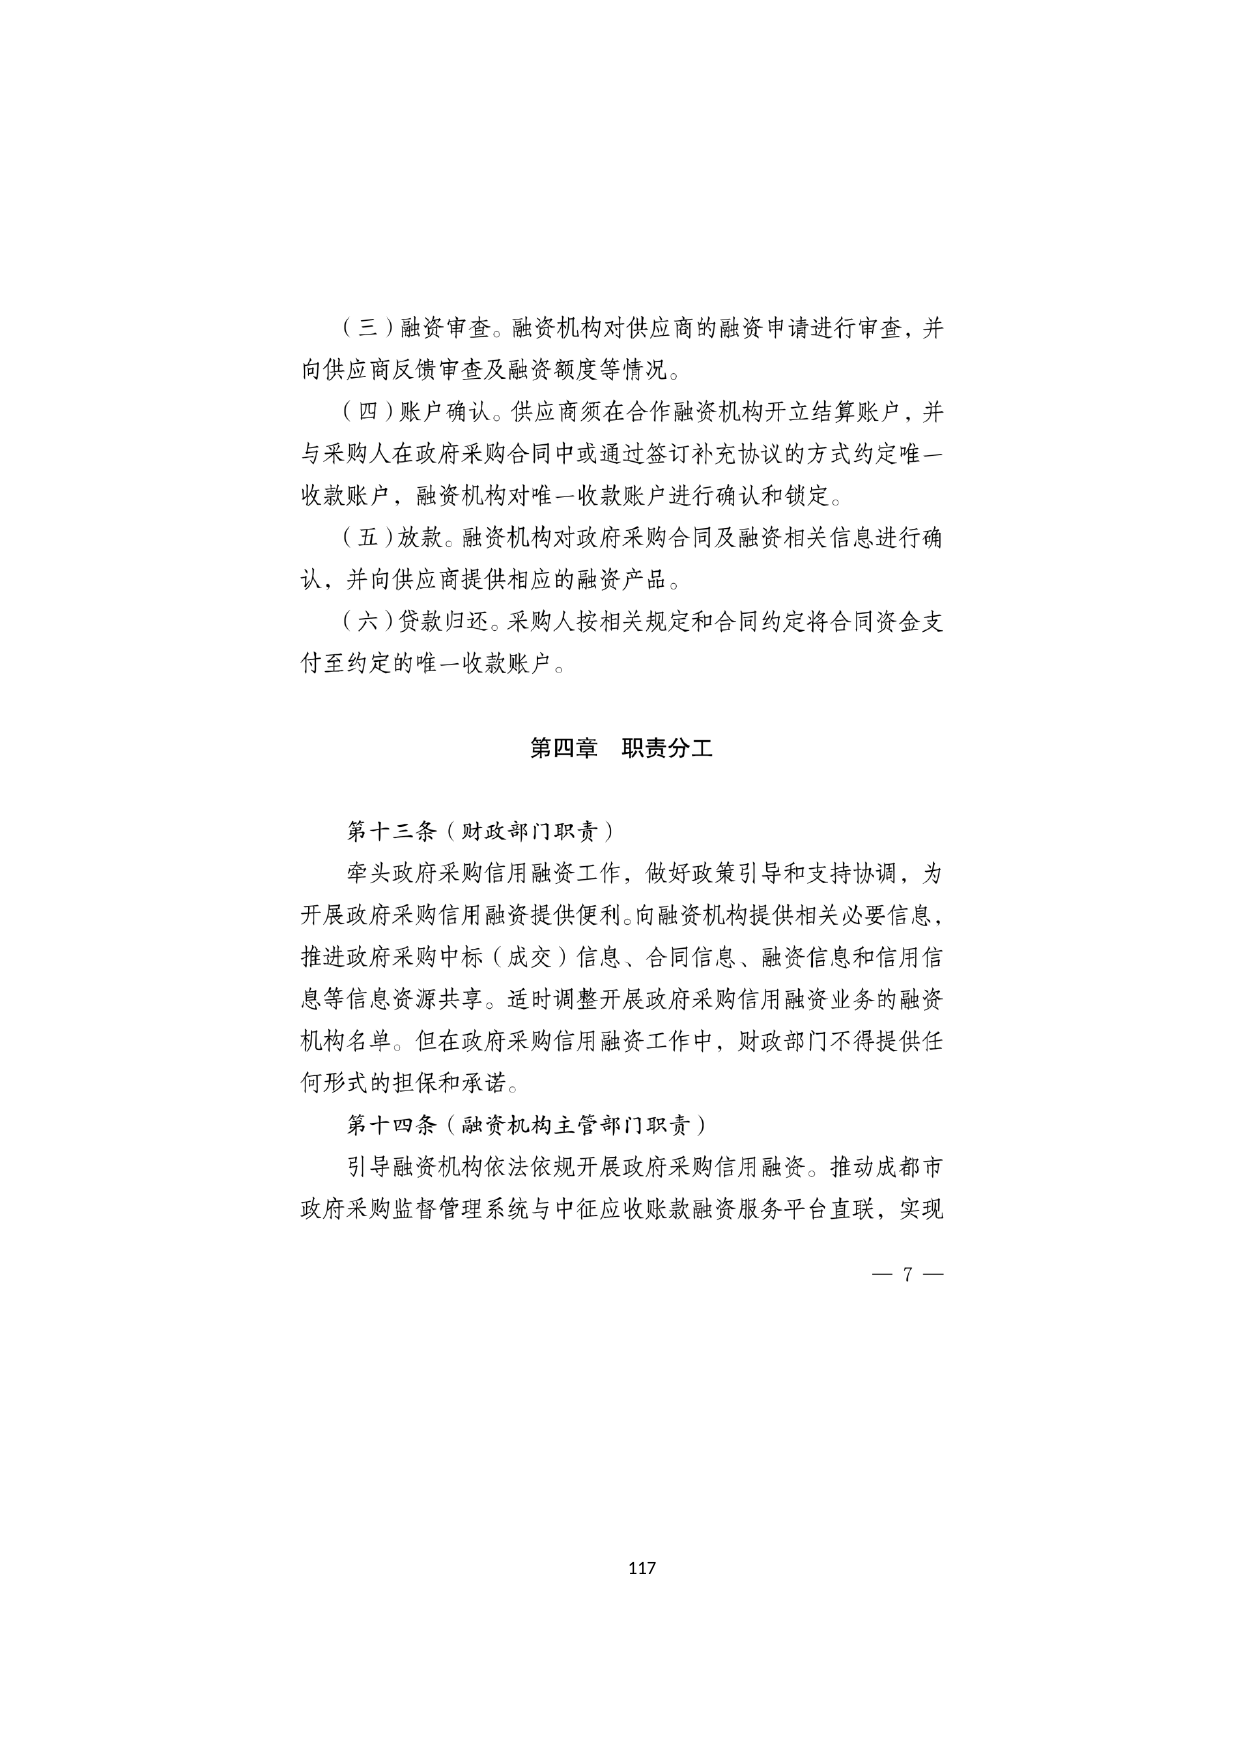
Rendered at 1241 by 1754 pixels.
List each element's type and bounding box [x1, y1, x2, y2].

picture [187, 154, 1054, 1378]
